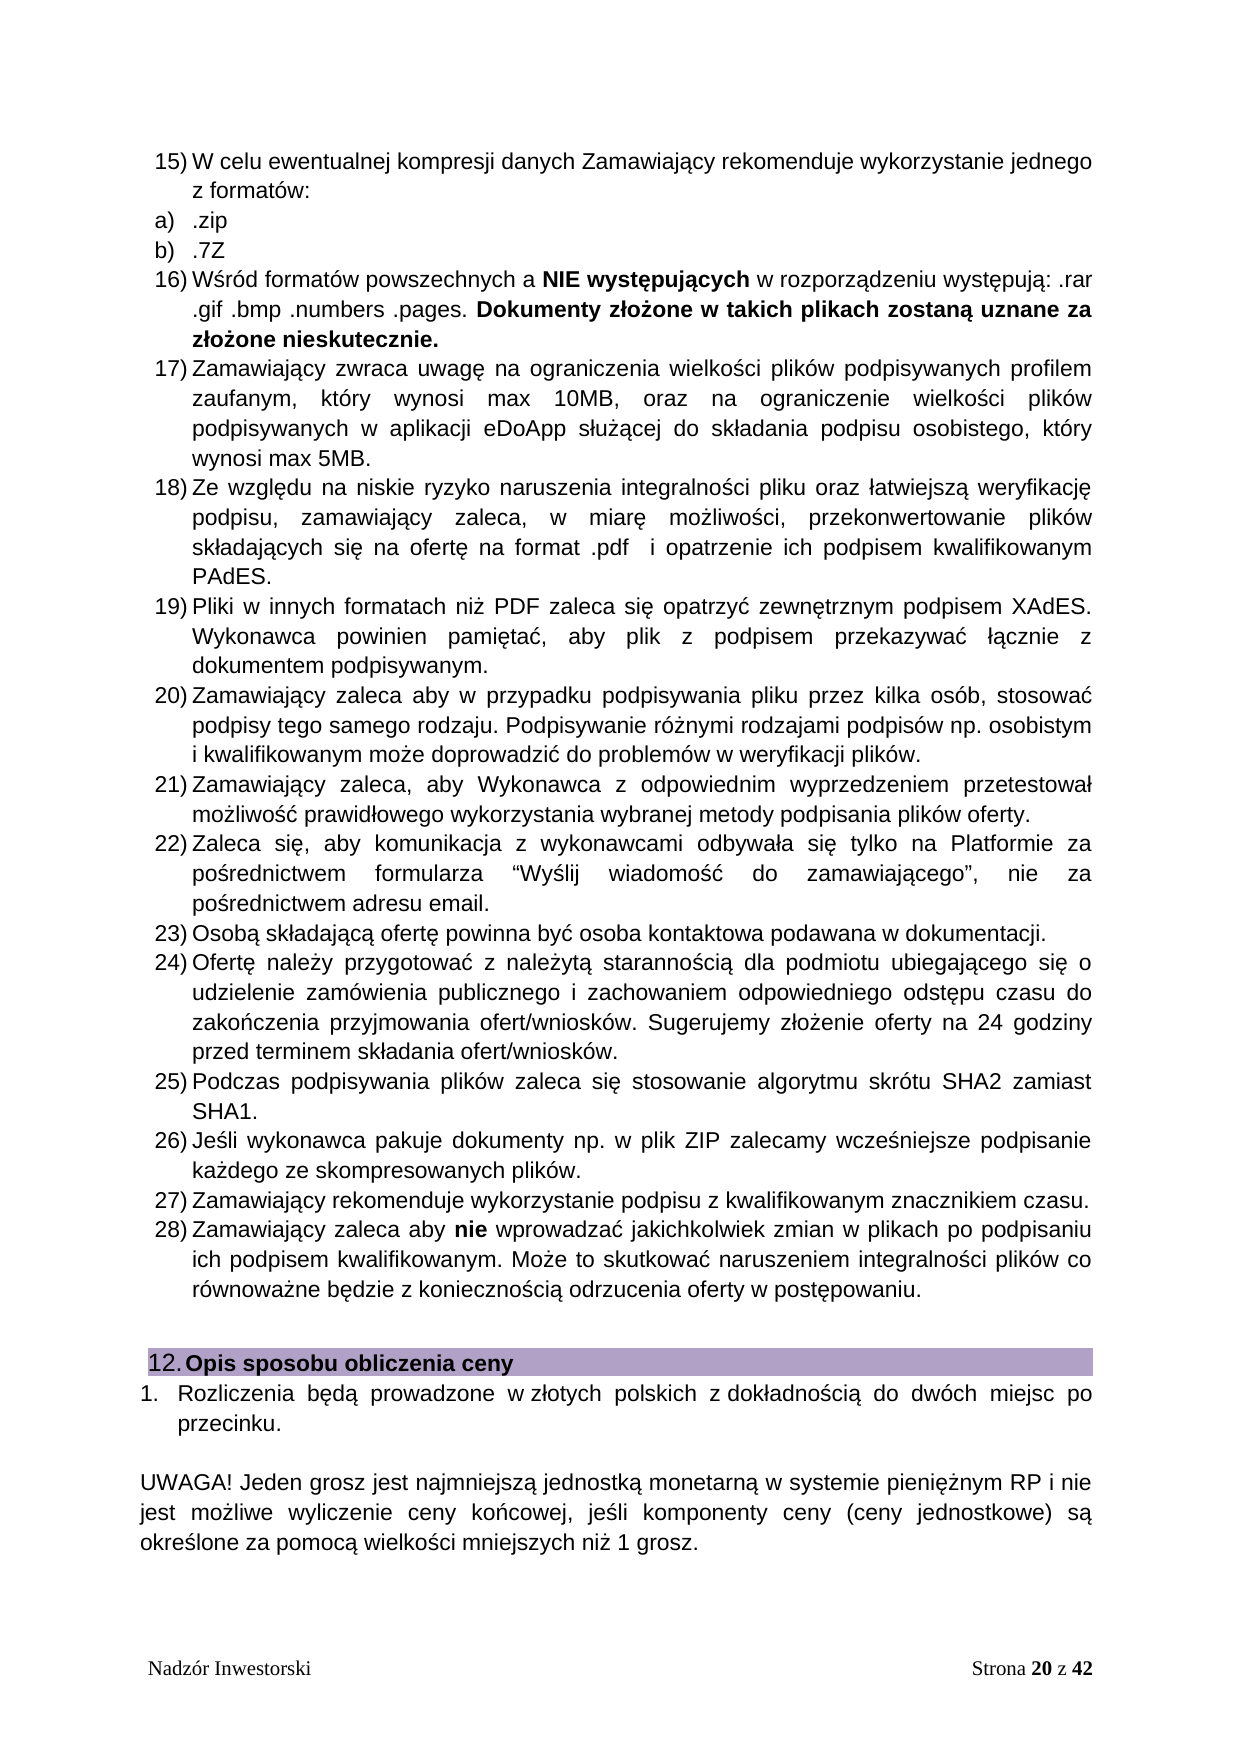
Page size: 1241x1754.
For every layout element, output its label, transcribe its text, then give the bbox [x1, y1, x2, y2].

list Pliki w innych formatach niż PDF zaleca się opatrzyć zewnętrznym podpisem XAdES. Wykonawca powinien pamiętać, aby plik z podpisem przekazywać łącznie z dokumentem podpisywanym. [154, 593, 1093, 679]
list .7Z [154, 237, 1093, 263]
list Zaleca się, aby komunikacja z wykonawcami odbywała się tylko na Platformie za pośrednictwem formularza “Wyślij wiadomość do zamawiającego”, nie za pośrednictwem adresu email. [154, 830, 1093, 916]
list .zip [154, 207, 1093, 233]
list Zamawiający zwraca uwagę na ograniczenia wielkości plików podpisywanych profilem zaufanym, który wynosi max 10MB, oraz na ograniczenie wielkości plików podpisywanych w aplikacji eDoApp służącej do składania podpisu osobistego, który wynosi max 5MB. [154, 355, 1093, 471]
list Zamawiający zaleca aby nie wprowadzać jakichkolwiek zmian w plikach po podpisaniu ich podpisem kwalifikowanym. Może to skutkować naruszeniem integralności plików co równoważne będzie z koniecznością odrzucenia oferty w postępowaniu. [154, 1216, 1093, 1302]
list Ofertę należy przygotować z należytą starannością dla podmiotu ubiegającego się o udzielenie zamówienia publicznego i zachowaniem odpowiedniego odstępu czasu do zakończenia przyjmowania ofert/wniosków. Sugerujemy złożenie oferty na 24 godziny przed terminem składania ofert/wniosków. [154, 949, 1093, 1064]
list Zamawiający zaleca aby w przypadku podpisywania pliku przez kilka osób, stosować podpisy tego samego rodzaju. Podpisywanie różnymi rodzajami podpisów np. osobistym i kwalifikowanym może doprowadzić do problemów w weryfikacji plików. [154, 682, 1093, 768]
list Wśród formatów powszechnych a NIE występujących w rozporządzeniu występują: .rar .gif .bmp .numbers .pages. Dokumenty złożone w takich plikach zostaną uznane za złożone nieskutecznie. [154, 266, 1093, 352]
list Opis sposobu obliczenia ceny [148, 1348, 1093, 1376]
list Podczas podpisywania plików zaleca się stosowanie algorytmu skrótu SHA2 zamiast SHA1. [154, 1068, 1093, 1124]
list W celu ewentualnej kompresji danych Zamawiający rekomenduje wykorzystanie jednego z formatów: [154, 148, 1093, 204]
list Osobą składającą ofertę powinna być osoba kontaktowa podawana w dokumentacji. [154, 919, 1093, 946]
list Ze względu na niskie ryzyko naruszenia integralności pliku oraz łatwiejszą weryfikację podpisu, zamawiający zaleca, w miarę możliwości, przekonwertowanie plików składających się na ofertę na format .pdf i opatrzenie ich podpisem kwalifikowanym PAdES. [154, 474, 1093, 589]
list Zamawiający zaleca, aby Wykonawca z odpowiednim wyprzedzeniem przetestował możliwość prawidłowego wykorzystania wybranej metody podpisania plików oferty. [154, 771, 1093, 827]
list Jeśli wykonawca pakuje dokumenty np. w plik ZIP zalecamy wcześniejsze podpisanie każdego ze skompresowanych plików. [154, 1127, 1093, 1183]
text UWAGA! Jeden grosz jest najmniejszą jednostką monetarną w systemie pieniężnym RP i nie jest możliwe wyliczenie ceny końcowej, jeśli komponenty ceny (ceny jednostkowe) są określone za pomocą wielkości mniejszych niż 1 grosz. [140, 1469, 1093, 1555]
list Zamawiający rekomenduje wykorzystanie podpisu z kwalifikowanym znacznikiem czasu. [154, 1187, 1093, 1213]
list Rozliczenia będą prowadzone w złotych polskich z dokładnością do dwóch miejsc po przecinku. [140, 1380, 1093, 1436]
